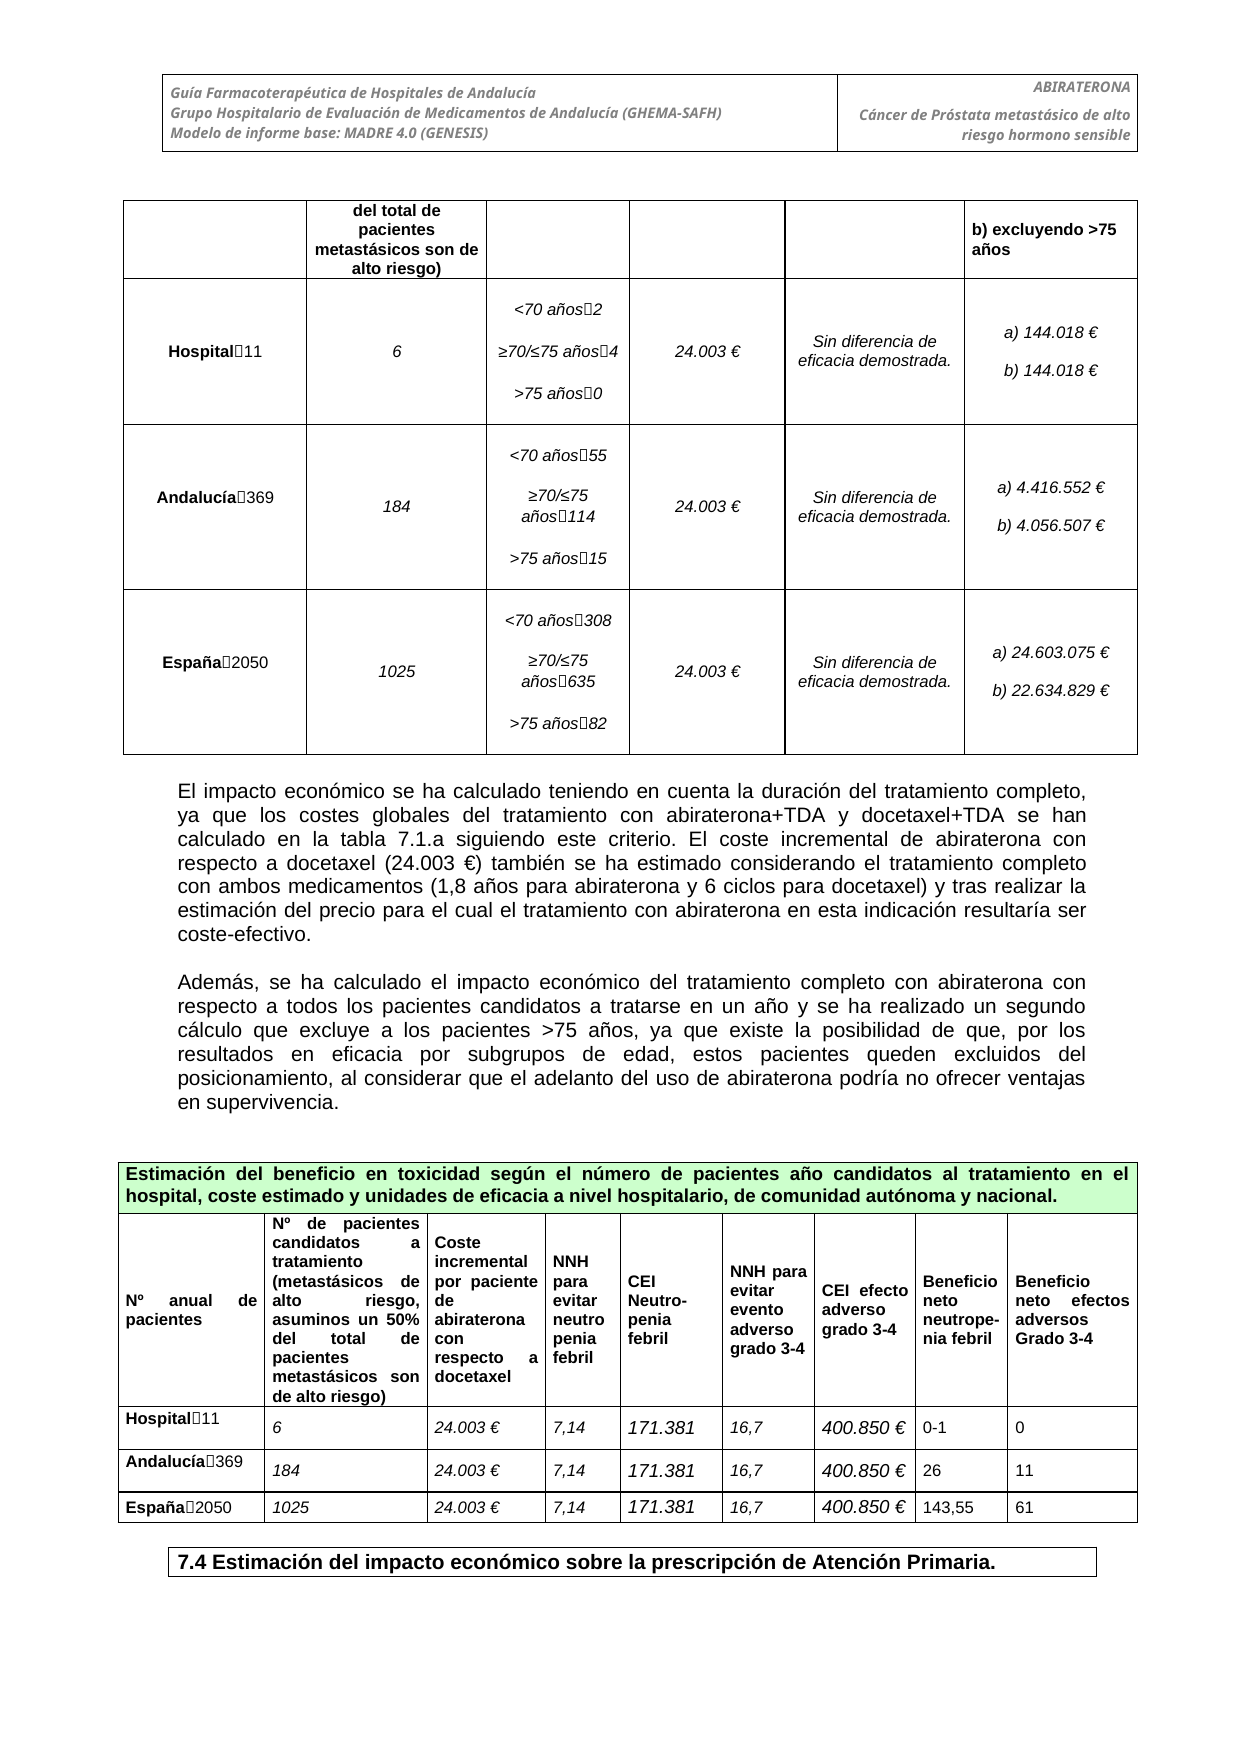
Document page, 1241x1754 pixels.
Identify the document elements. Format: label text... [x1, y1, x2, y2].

table_cell NNH para evitar evento adverso grado 3-4 [723, 1214, 814, 1406]
table_cell Sin diferencia de eficacia demostrada. [786, 279, 964, 423]
table_cell <70 años55 ≥70/≤75 años114 >75 años15 [487, 425, 629, 588]
table_cell 0 [1008, 1407, 1137, 1448]
table_header Estimación del beneficio en toxicidad según el número de pacientes año candidatos al tratamiento en el hospital, coste estimado y unidades de eficacia a nivel hospitalario, de comunidad autónoma y nacional. [119, 1163, 1137, 1213]
table_cell Andalucía369 [124, 425, 306, 588]
table_cell 24.003 € [630, 425, 784, 588]
text El impacto económico se ha calculado teniendo en cuenta la duración del tratamiento completo, ya que los costes globales del tratamiento con abiraterona+TDA y docetaxel+TDA se han calculado en la tabla 7.1.a siguiendo este criterio. El coste incremental de abiraterona con respecto a docetaxel (24.003 €) también se ha estimado considerando el tratamiento completo con ambos medicamentos (1,8 años para abiraterona y 6 ciclos para docetaxel) y tras realizar la estimación del precio para el cual el tratamiento con abiraterona en esta indicación resultaría ser coste-efectivo. [177, 778, 1087, 946]
table_cell NNH para evitar neutropenia febril [546, 1214, 620, 1406]
table_cell 11 [1008, 1450, 1137, 1491]
table_cell 143,55 [916, 1493, 1007, 1522]
table_cell <70 años2 ≥70/≤75 años4 >75 años0 [487, 279, 629, 423]
table_cell 0-1 [916, 1407, 1007, 1448]
table_cell España2050 [119, 1493, 264, 1522]
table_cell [630, 201, 784, 278]
table_cell 16,7 [723, 1407, 814, 1448]
table_cell 7,14 [546, 1407, 620, 1448]
table_cell Andalucía369 [119, 1450, 264, 1491]
table_cell 6 [307, 279, 486, 423]
table_cell Beneficio neto neutrope-nia febril [916, 1214, 1007, 1406]
table_cell 24.003 € [428, 1493, 545, 1522]
table_cell 171.381 [621, 1407, 722, 1448]
table_cell 400.850 € [815, 1407, 915, 1448]
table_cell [965, 201, 1137, 278]
table_cell Sin diferencia de eficacia demostrada. [786, 425, 964, 588]
table_cell Hospital11 [124, 279, 306, 423]
table_cell 24.003 € [630, 590, 784, 753]
table_cell 24.003 € [630, 279, 784, 423]
table_cell Nº de pacientes candidatos a tratamiento (metastásicos de alto riesgo, asuminos un 50% del total de pacientes metastásicos son de alto riesgo) [265, 1214, 427, 1406]
table_cell a) 24.603.075 € b) 22.634.829 € [965, 590, 1137, 753]
table_cell Sin diferencia de eficacia demostrada. [786, 590, 964, 753]
subtitle 7.4 Estimación del impacto económico sobre la prescripción de Atención Primaria. [169, 1548, 1096, 1576]
table_cell 1025 [307, 590, 486, 753]
table_cell 400.850 € [815, 1493, 915, 1522]
table_cell Beneficio neto efectos adversos Grado 3-4 [1008, 1214, 1137, 1406]
table_cell 184 [307, 425, 486, 588]
table_cell 61 [1008, 1493, 1137, 1522]
table_cell <70 años308 ≥70/≤75 años635 >75 años82 [487, 590, 629, 753]
table_cell 400.850 € [815, 1450, 915, 1491]
table_cell 16,7 [723, 1493, 814, 1522]
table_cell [786, 201, 964, 278]
table_cell 184 [265, 1450, 427, 1491]
table_cell 24.003 € [428, 1407, 545, 1448]
table_cell a) 144.018 € b) 144.018 € [965, 279, 1137, 423]
table_cell 24.003 € [428, 1450, 545, 1491]
table_cell 171.381 [621, 1450, 722, 1491]
text Además, se ha calculado el impacto económico del tratamiento completo con abiraterona con respecto a todos los pacientes candidatos a tratarse en un año y se ha realizado un segundo cálculo que excluye a los pacientes >75 años, ya que existe la posibilidad de que, por los resultados en eficacia por subgrupos de edad, estos pacientes queden excluidos del posicionamiento, al considerar que el adelanto del uso de abiraterona podría no ofrecer ventajas en supervivencia. [177, 970, 1087, 1114]
table_cell 6 [265, 1407, 427, 1448]
table_cell 16,7 [723, 1450, 814, 1491]
table_cell 171.381 [621, 1493, 722, 1522]
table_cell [307, 201, 486, 278]
table_cell 7,14 [546, 1493, 620, 1522]
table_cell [124, 201, 306, 278]
table_cell CEI efecto adverso grado 3-4 [815, 1214, 915, 1406]
table_cell España2050 [124, 590, 306, 753]
table_cell CEI Neutro-penia febril [621, 1214, 722, 1406]
table_cell Nº anual de pacientes [119, 1214, 264, 1406]
table_cell Coste incremental por paciente de abiraterona con respecto a docetaxel [428, 1214, 545, 1406]
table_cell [487, 201, 629, 278]
table_cell 7,14 [546, 1450, 620, 1491]
table_cell a) 4.416.552 € b) 4.056.507 € [965, 425, 1137, 588]
table_cell 26 [916, 1450, 1007, 1491]
table_cell 1025 [265, 1493, 427, 1522]
table_cell Hospital11 [119, 1407, 264, 1448]
